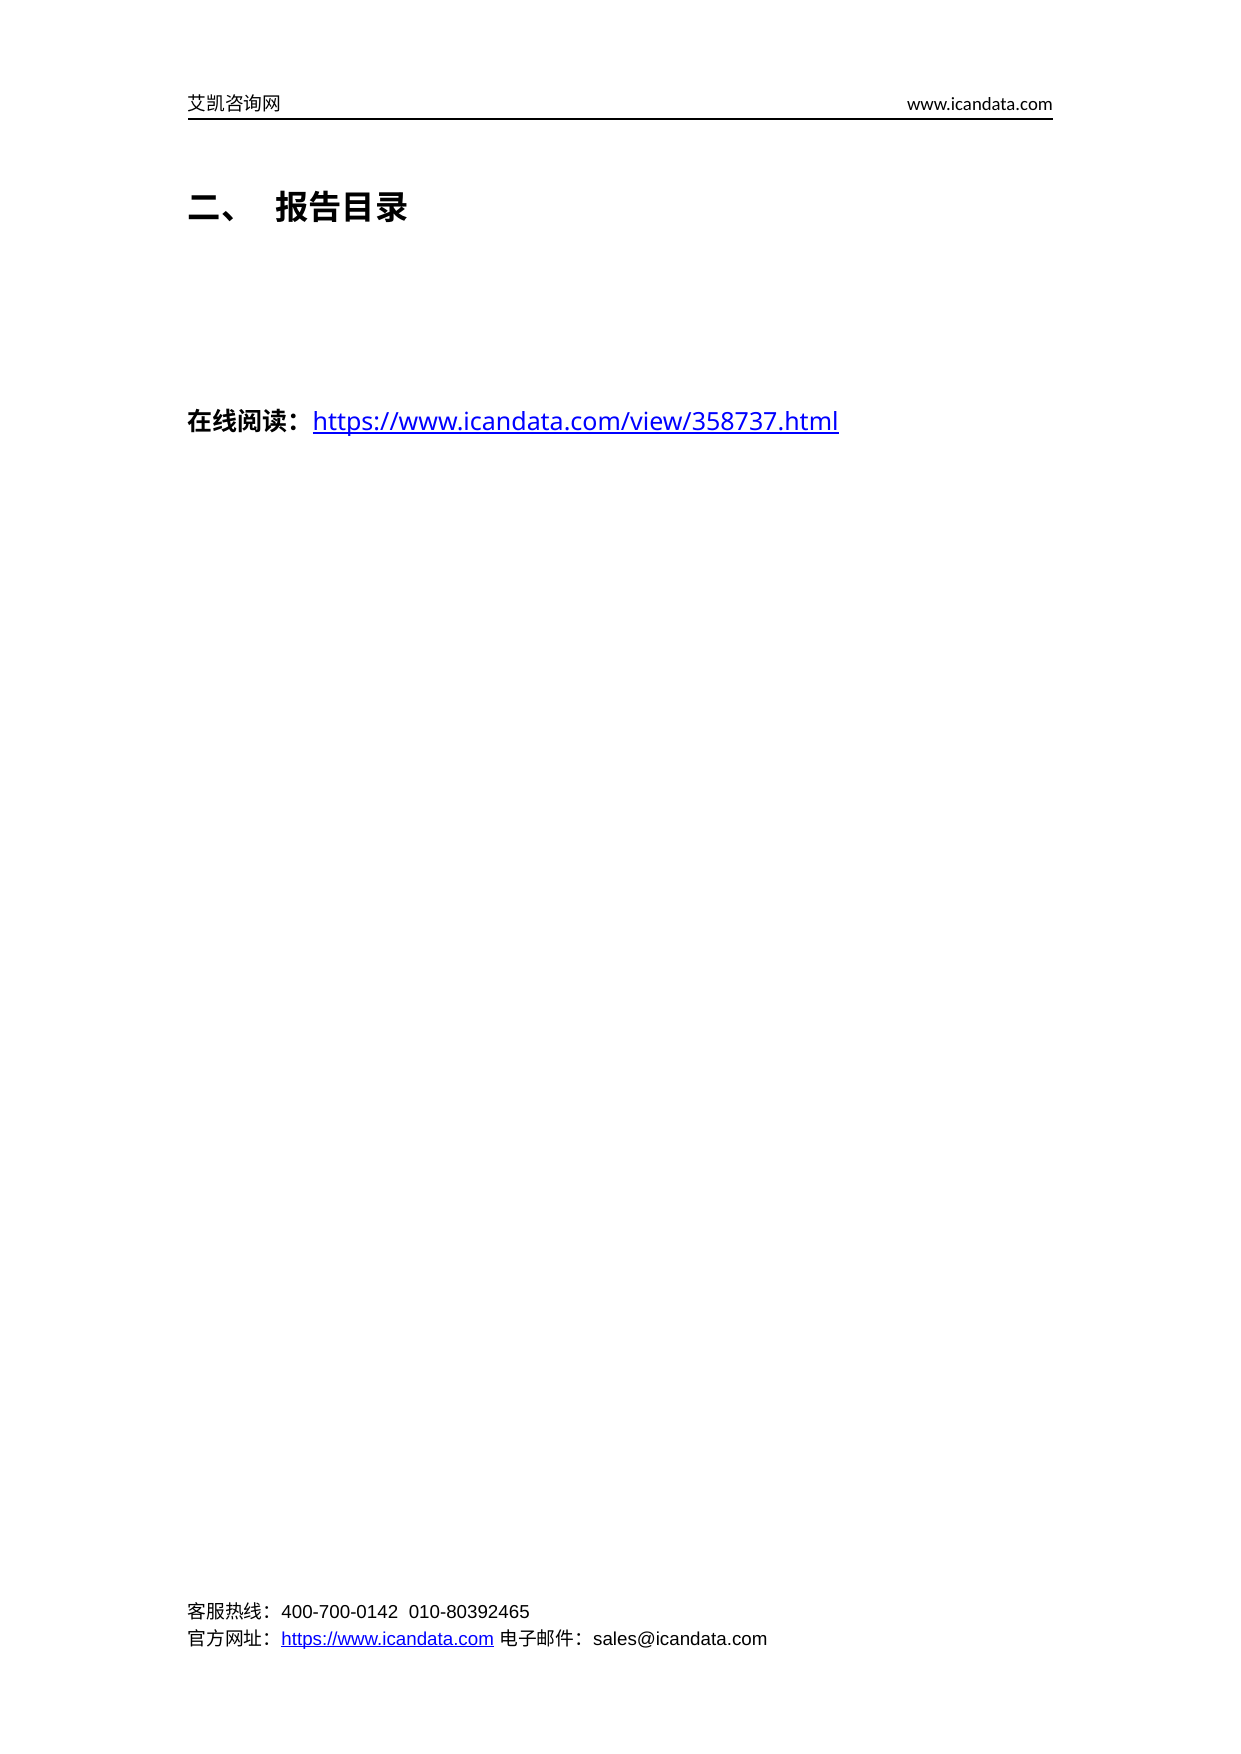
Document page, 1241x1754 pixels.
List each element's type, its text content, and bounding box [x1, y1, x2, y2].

subtitle 报告目录 [187, 172, 1053, 237]
text 在线阅读：https://www.icandata.com/view/358737.html [187, 387, 1053, 452]
